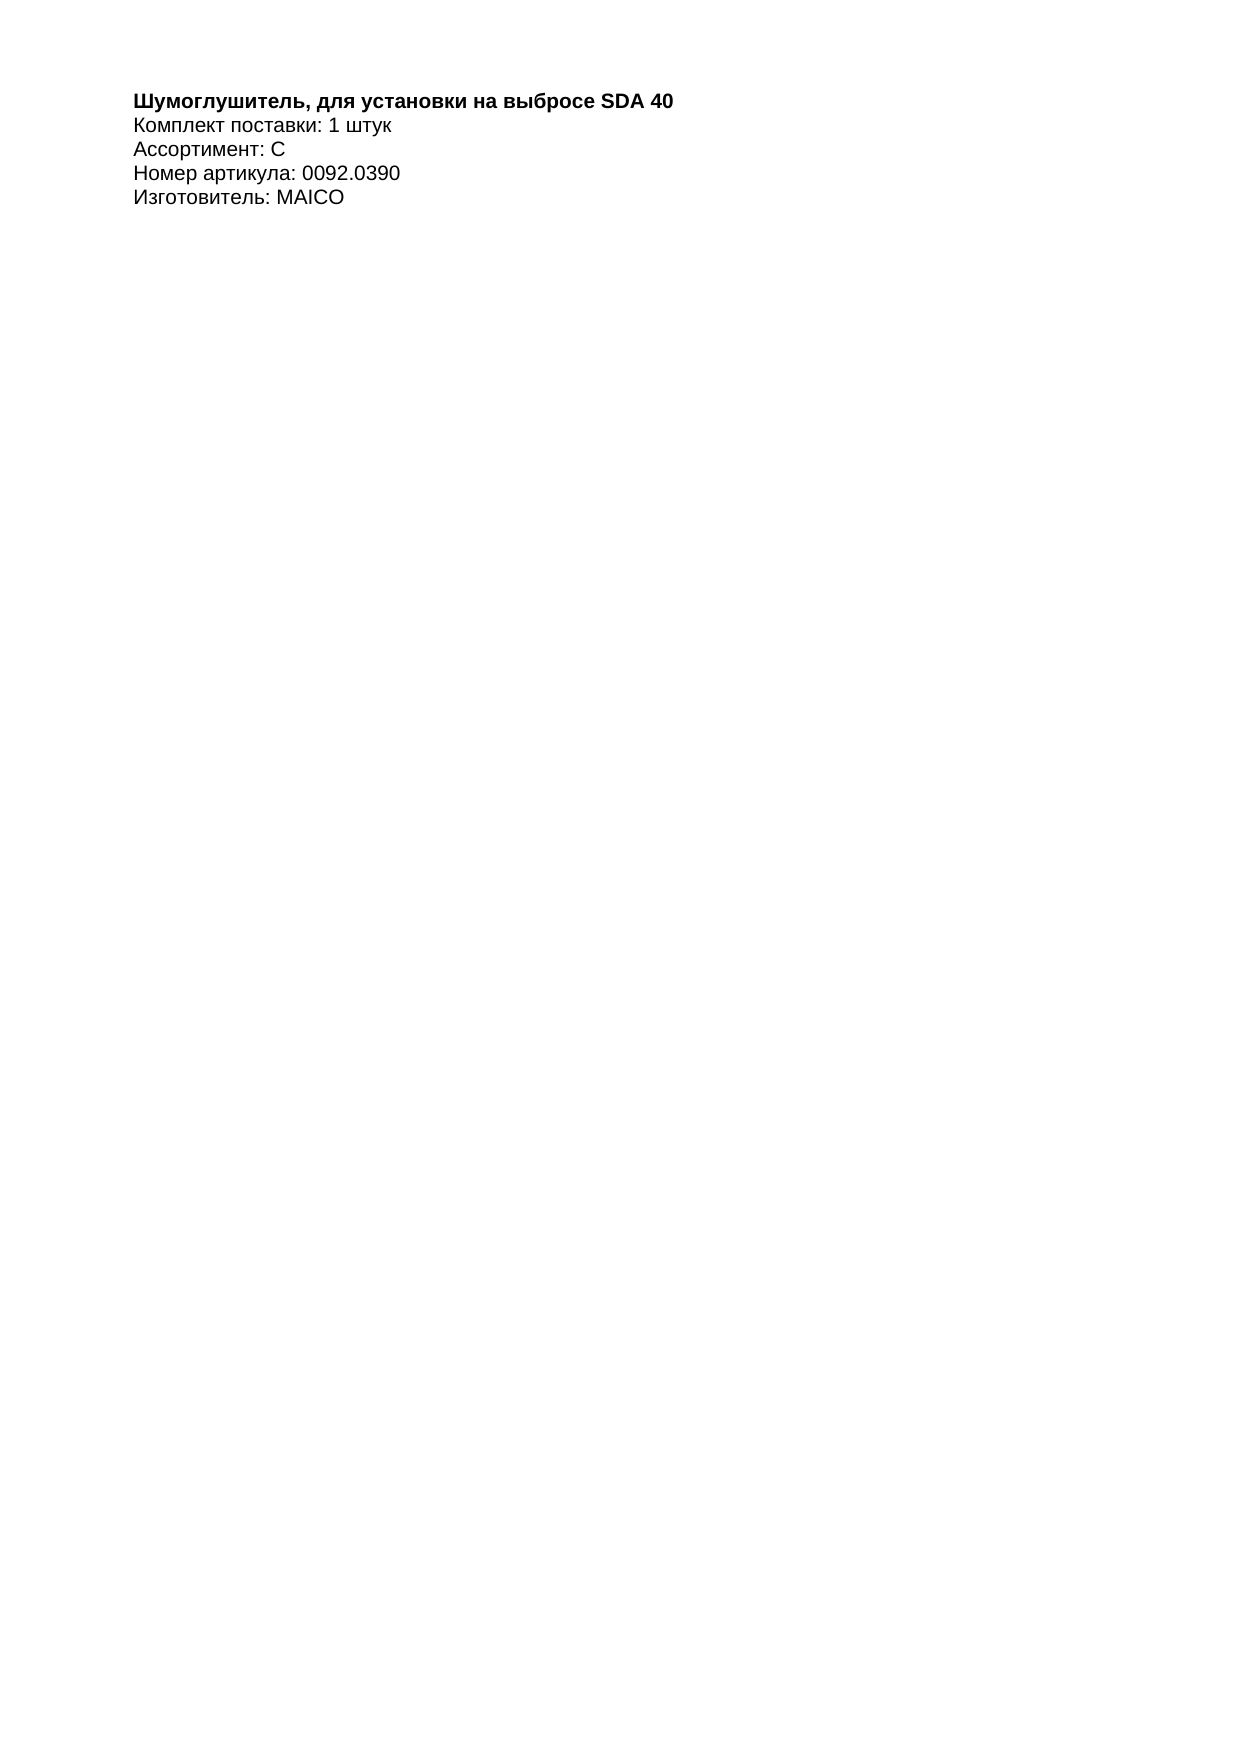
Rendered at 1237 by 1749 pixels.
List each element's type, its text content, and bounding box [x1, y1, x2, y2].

text Шумоглушитель, для установки на выбросе SDA 40Комплект поставки: 1 штукАссортимент: C Номер артикула: 0092.0390Изготовитель: MAICO [133, 89, 1148, 208]
